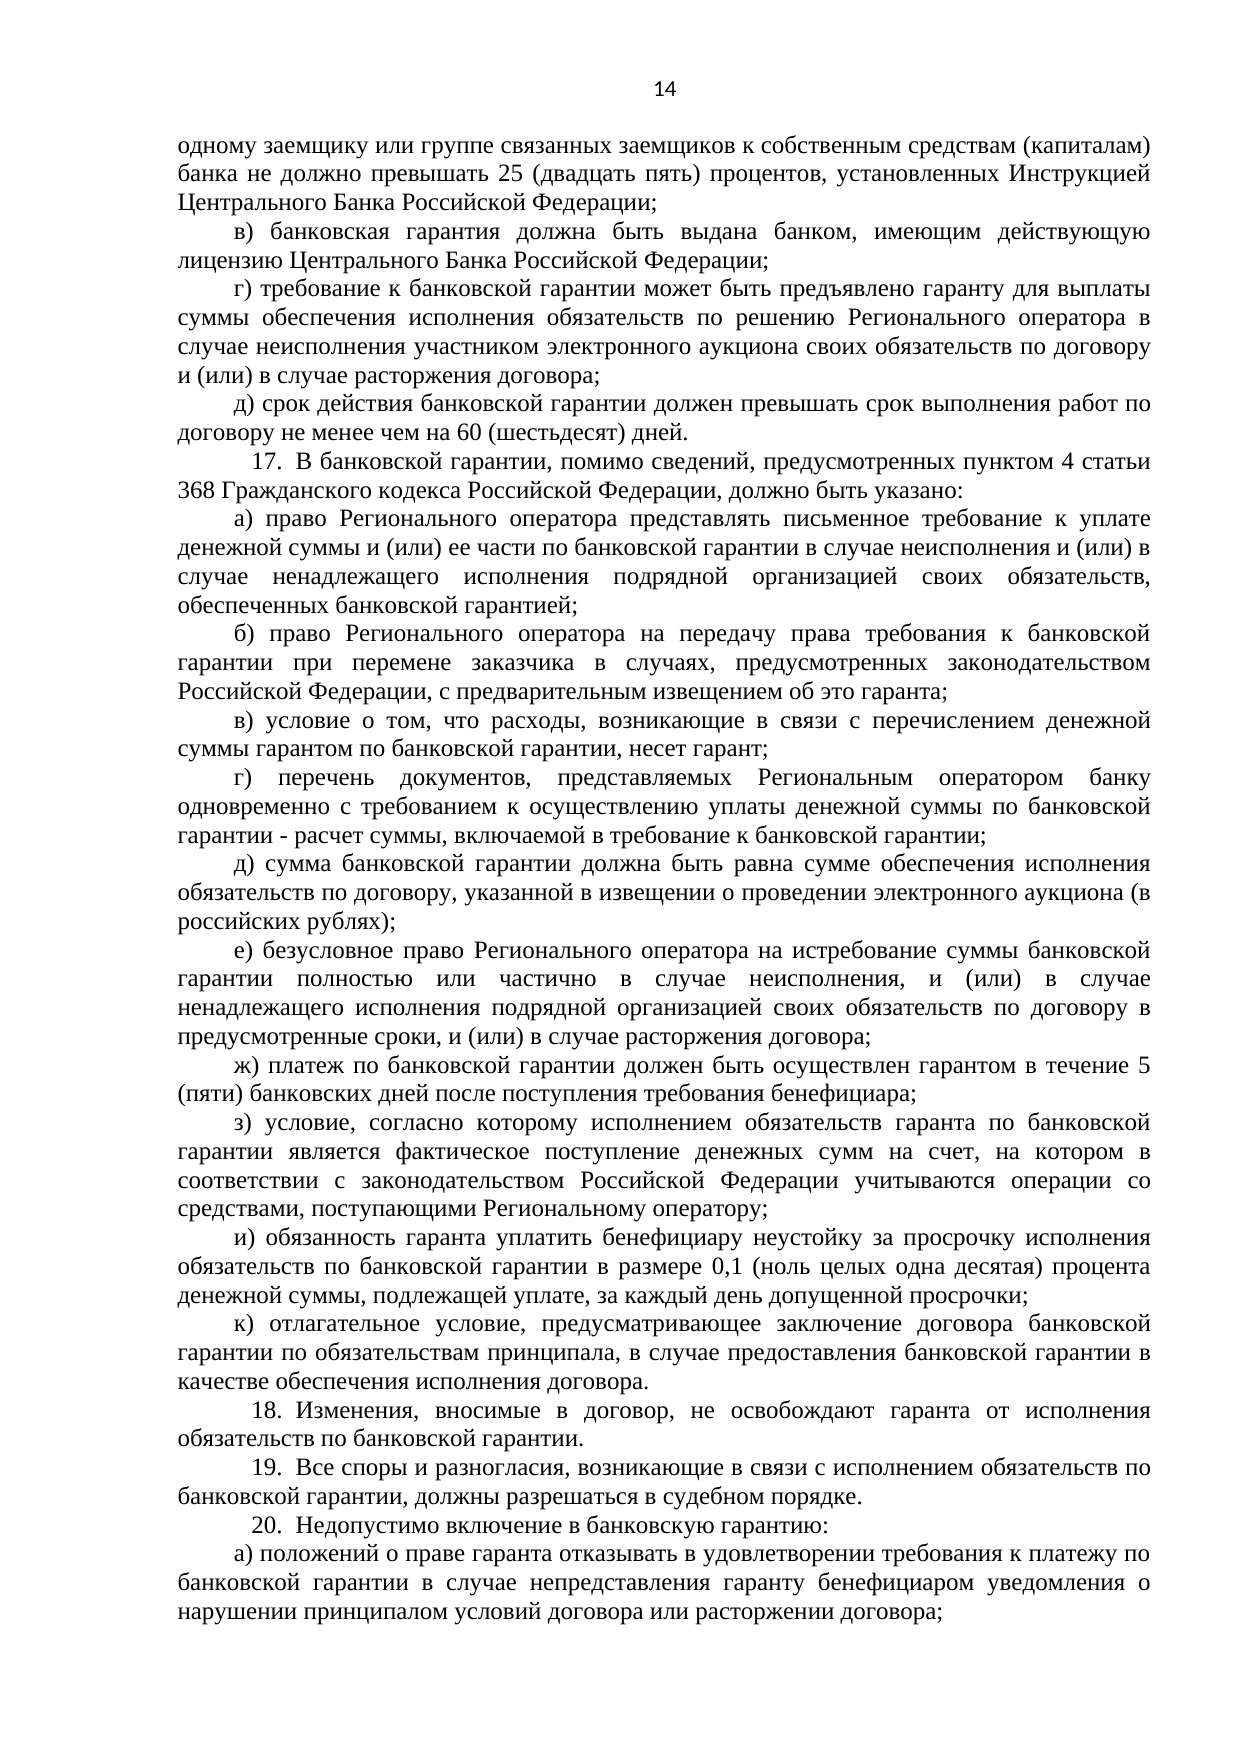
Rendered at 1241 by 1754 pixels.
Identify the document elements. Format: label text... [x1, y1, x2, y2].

text б) право Регионального оператора на передачу права требования к банковской гарантии при перемене заказчика в случаях, предусмотренных законодательством Российской Федерации, с предварительным извещением об это гаранта; [177, 618, 1152, 705]
list Изменения, вносимые в договор, не освобождают гаранта от исполнения обязательств по банковской гарантии. [177, 1395, 1152, 1452]
text з) условие, согласно которому исполнением обязательств гаранта по банковской гарантии является фактическое поступление денежных сумм на счет, на котором в соответствии с законодательством Российской Федерации учитываются операции со средствами, поступающими Региональному оператору; [177, 1107, 1152, 1222]
text а) положений о праве гаранта отказывать в удовлетворении требования к платежу по банковской гарантии в случае непредставления гаранту бенефициаром уведомления о нарушении принципалом условий договора или расторжении договора; [177, 1538, 1152, 1625]
list Недопустимо включение в банковскую гарантию: [177, 1510, 1152, 1538]
text ж) платеж по банковской гарантии должен быть осуществлен гарантом в течение 5 (пяти) банковских дней после поступления требования бенефициара; [177, 1050, 1152, 1107]
text д) срок действия банковской гарантии должен превышать срок выполнения работ по договору не менее чем на 60 (шестьдесят) дней. [177, 388, 1152, 446]
text г) требование к банковской гарантии может быть предъявлено гаранту для выплаты суммы обеспечения исполнения обязательств по решению Регионального оператора в случае неисполнения участником электронного аукциона своих обязательств по договору и (или) в случае расторжения договора; [177, 273, 1152, 388]
text д) сумма банковской гарантии должна быть равна сумме обеспечения исполнения обязательств по договору, указанной в извещении о проведении электронного аукциона (в российских рублях); [177, 848, 1152, 935]
text в) банковская гарантия должна быть выдана банком, имеющим действующую лицензию Центрального Банка Российской Федерации; [177, 216, 1152, 273]
text к) отлагательное условие, предусматривающее заключение договора банковской гарантии по обязательствам принципала, в случае предоставления банковской гарантии в качестве обеспечения исполнения договора. [177, 1308, 1152, 1395]
text в) условие о том, что расходы, возникающие в связи с перечислением денежной суммы гарантом по банковской гарантии, несет гарант; [177, 705, 1152, 762]
text е) безусловное право Регионального оператора на истребование суммы банковской гарантии полностью или частично в случае неисполнения, и (или) в случае ненадлежащего исполнения подрядной организацией своих обязательств по договору в предусмотренные сроки, и (или) в случае расторжения договора; [177, 935, 1152, 1050]
text а) право Регионального оператора представлять письменное требование к уплате денежной суммы и (или) ее части по банковской гарантии в случае неисполнения и (или) в случае ненадлежащего исполнения подрядной организацией своих обязательств, обеспеченных банковской гарантией; [177, 503, 1152, 618]
list Все споры и разногласия, возникающие в связи с исполнением обязательств по банковской гарантии, должны разрешаться в судебном порядке. [177, 1452, 1152, 1510]
text и) обязанность гаранта уплатить бенефициару неустойку за просрочку исполнения обязательств по банковской гарантии в размере 0,1 (ноль целых одна десятая) процента денежной суммы, подлежащей уплате, за каждый день допущенной просрочки; [177, 1222, 1152, 1308]
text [177, 130, 1152, 216]
text г) перечень документов, представляемых Региональным оператором банку одновременно с требованием к осуществлению уплаты денежной суммы по банковской гарантии - расчет суммы, включаемой в требование к банковской гарантии; [177, 762, 1152, 848]
list В банковской гарантии, помимо сведений, предусмотренных пунктом 4 статьи 368 Гражданского кодекса Российской Федерации, должно быть указано: [177, 446, 1152, 503]
